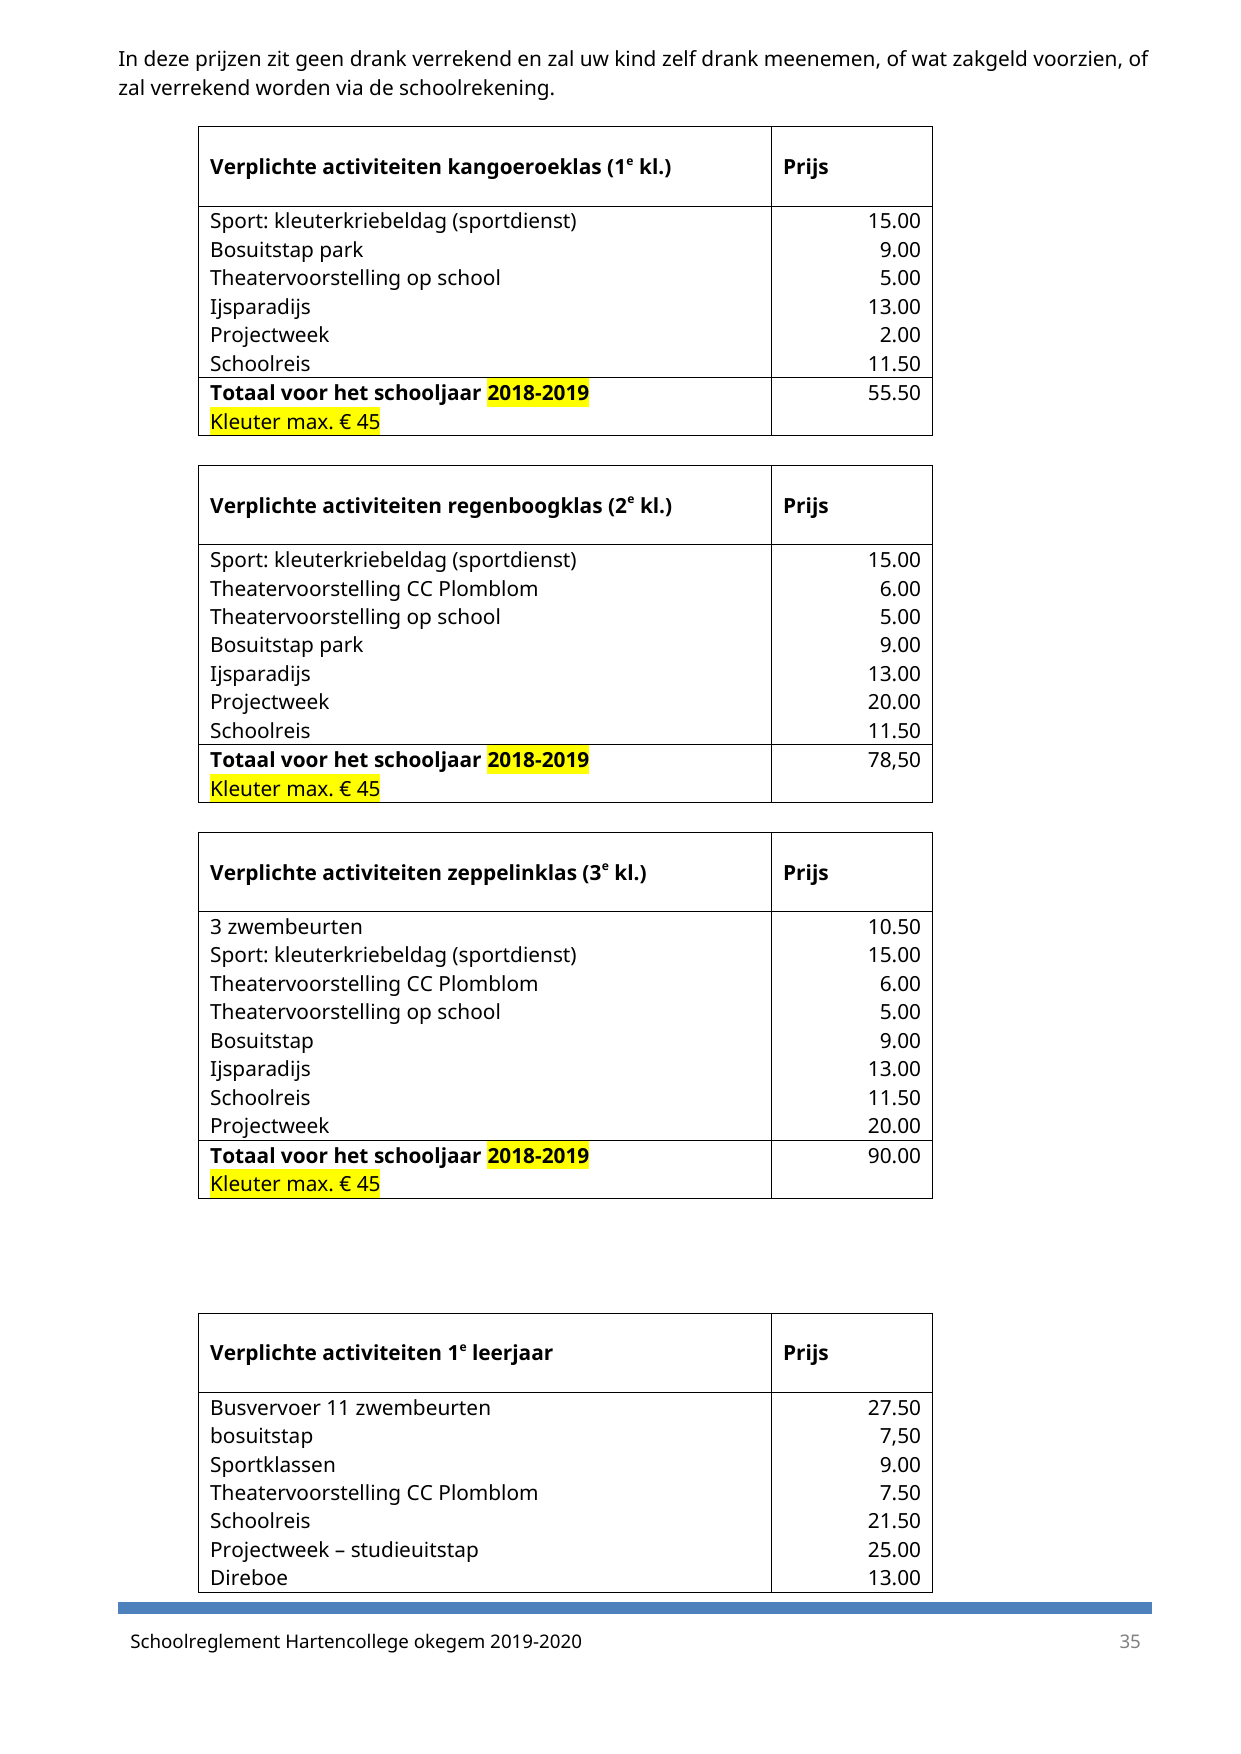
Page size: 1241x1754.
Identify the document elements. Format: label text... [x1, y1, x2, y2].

table_cell Totaal voor het schooljaar 2018-2019 Kleuter max. € 45 [199, 378, 771, 435]
table_header Prijs [772, 127, 932, 206]
table_header Prijs [772, 1314, 932, 1392]
table_header Prijs [772, 466, 932, 544]
table_cell 10.50 15.00 6.00 5.00 9.00 13.00 11.50 20.00 [772, 912, 932, 1140]
table_header Verplichte activiteiten kangoeroeklas (1e kl.) [199, 127, 771, 206]
table_cell 15.00 6.00 5.00 9.00 13.00 20.00 11.50 [772, 545, 932, 744]
table_cell 15.00 9.00 5.00 13.00 2.00 11.50 [772, 207, 932, 377]
table_header Verplichte activiteiten zeppelinklas (3e kl.) [199, 833, 771, 911]
table_cell Busvervoer 11 zwembeurten bosuitstap Sportklassen Theatervoorstelling CC Plomblom Schoolreis Projectweek – studieuitstap Direboe [199, 1393, 771, 1592]
table_cell 78,50 [772, 745, 932, 802]
table_header Verplichte activiteiten regenboogklas (2e kl.) [199, 466, 771, 544]
table_cell 3 zwembeurten Sport: kleuterkriebeldag (sportdienst) Theatervoorstelling CC Plomblom Theatervoorstelling op school Bosuitstap Ijsparadijs Schoolreis Projectweek [199, 912, 771, 1140]
table_cell 27.50 7,50 9.00 7.50 21.50 25.00 13.00 [772, 1393, 932, 1592]
table_cell Sport: kleuterkriebeldag (sportdienst) Theatervoorstelling CC Plomblom Theatervoorstelling op school Bosuitstap park Ijsparadijs Projectweek Schoolreis [199, 545, 771, 744]
table_header Prijs [772, 833, 932, 911]
table_cell 90.00 [772, 1141, 932, 1198]
text In deze prijzen zit geen drank verrekend en zal uw kind zelf drank meenemen, of wat zakgeld voorzien, of zal verrekend worden via de schoolrekening. [118, 44, 1152, 101]
table_cell Sport: kleuterkriebeldag (sportdienst) Bosuitstap park Theatervoorstelling op school Ijsparadijs Projectweek Schoolreis [199, 207, 771, 377]
table_header Verplichte activiteiten 1e leerjaar [199, 1314, 771, 1392]
table_cell 55.50 [772, 378, 932, 435]
table_cell Totaal voor het schooljaar 2018-2019 Kleuter max. € 45 [199, 745, 771, 802]
table_cell Totaal voor het schooljaar 2018-2019 Kleuter max. € 45 [199, 1141, 771, 1198]
